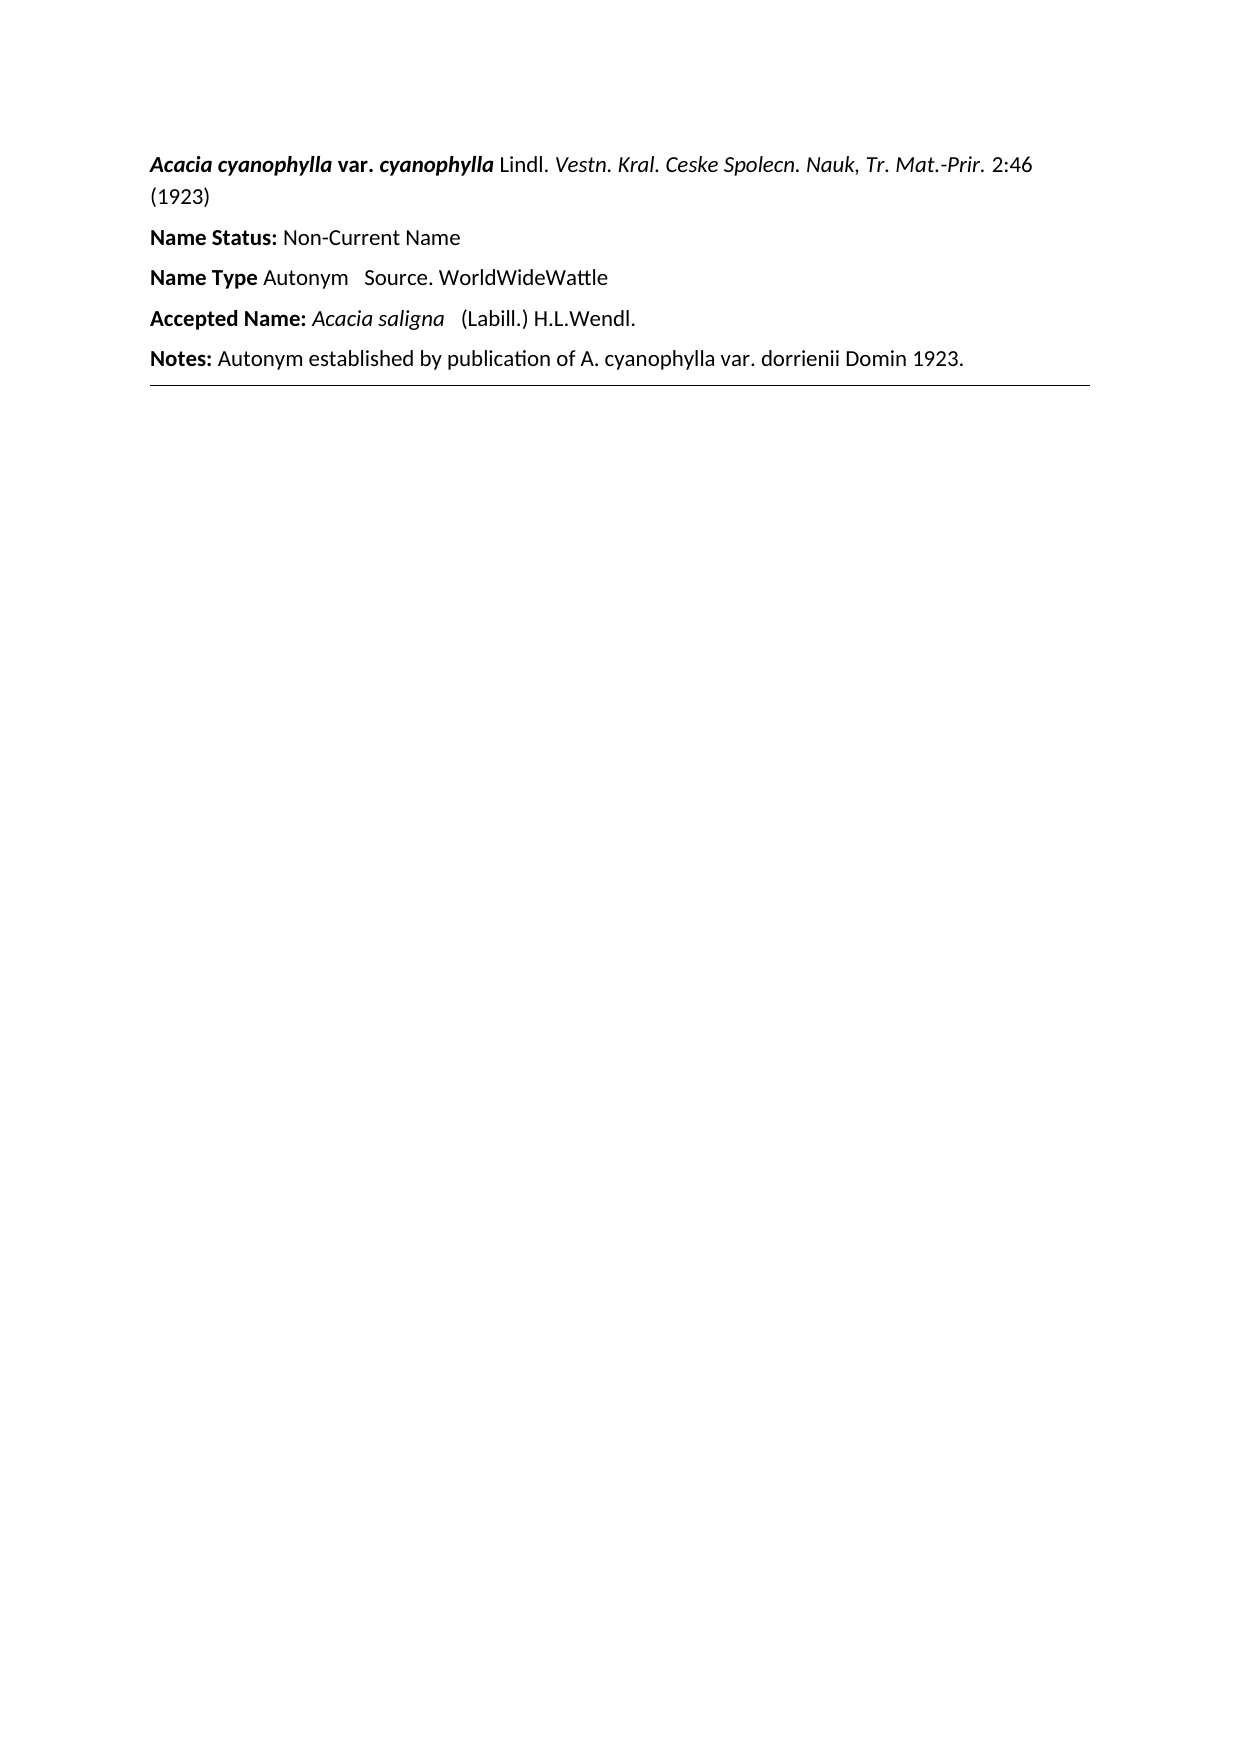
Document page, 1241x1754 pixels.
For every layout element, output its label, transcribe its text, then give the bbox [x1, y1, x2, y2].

text Notes: Autonym established by publication of A. cyanophylla var. dorrienii Domin 1923. [150, 344, 1090, 372]
text Name Type Autonym Source. WorldWideWattle [150, 263, 1090, 291]
text Name Status: Non-Current Name [150, 223, 1090, 251]
text Acacia cyanophylla var. cyanophylla Lindl. Vestn. Kral. Ceske Spolecn. Nauk, Tr. Mat.-Prir. 2:46 (1923) [150, 150, 1090, 210]
text Accepted Name: Acacia saligna (Labill.) H.L.Wendl. [150, 304, 1090, 332]
